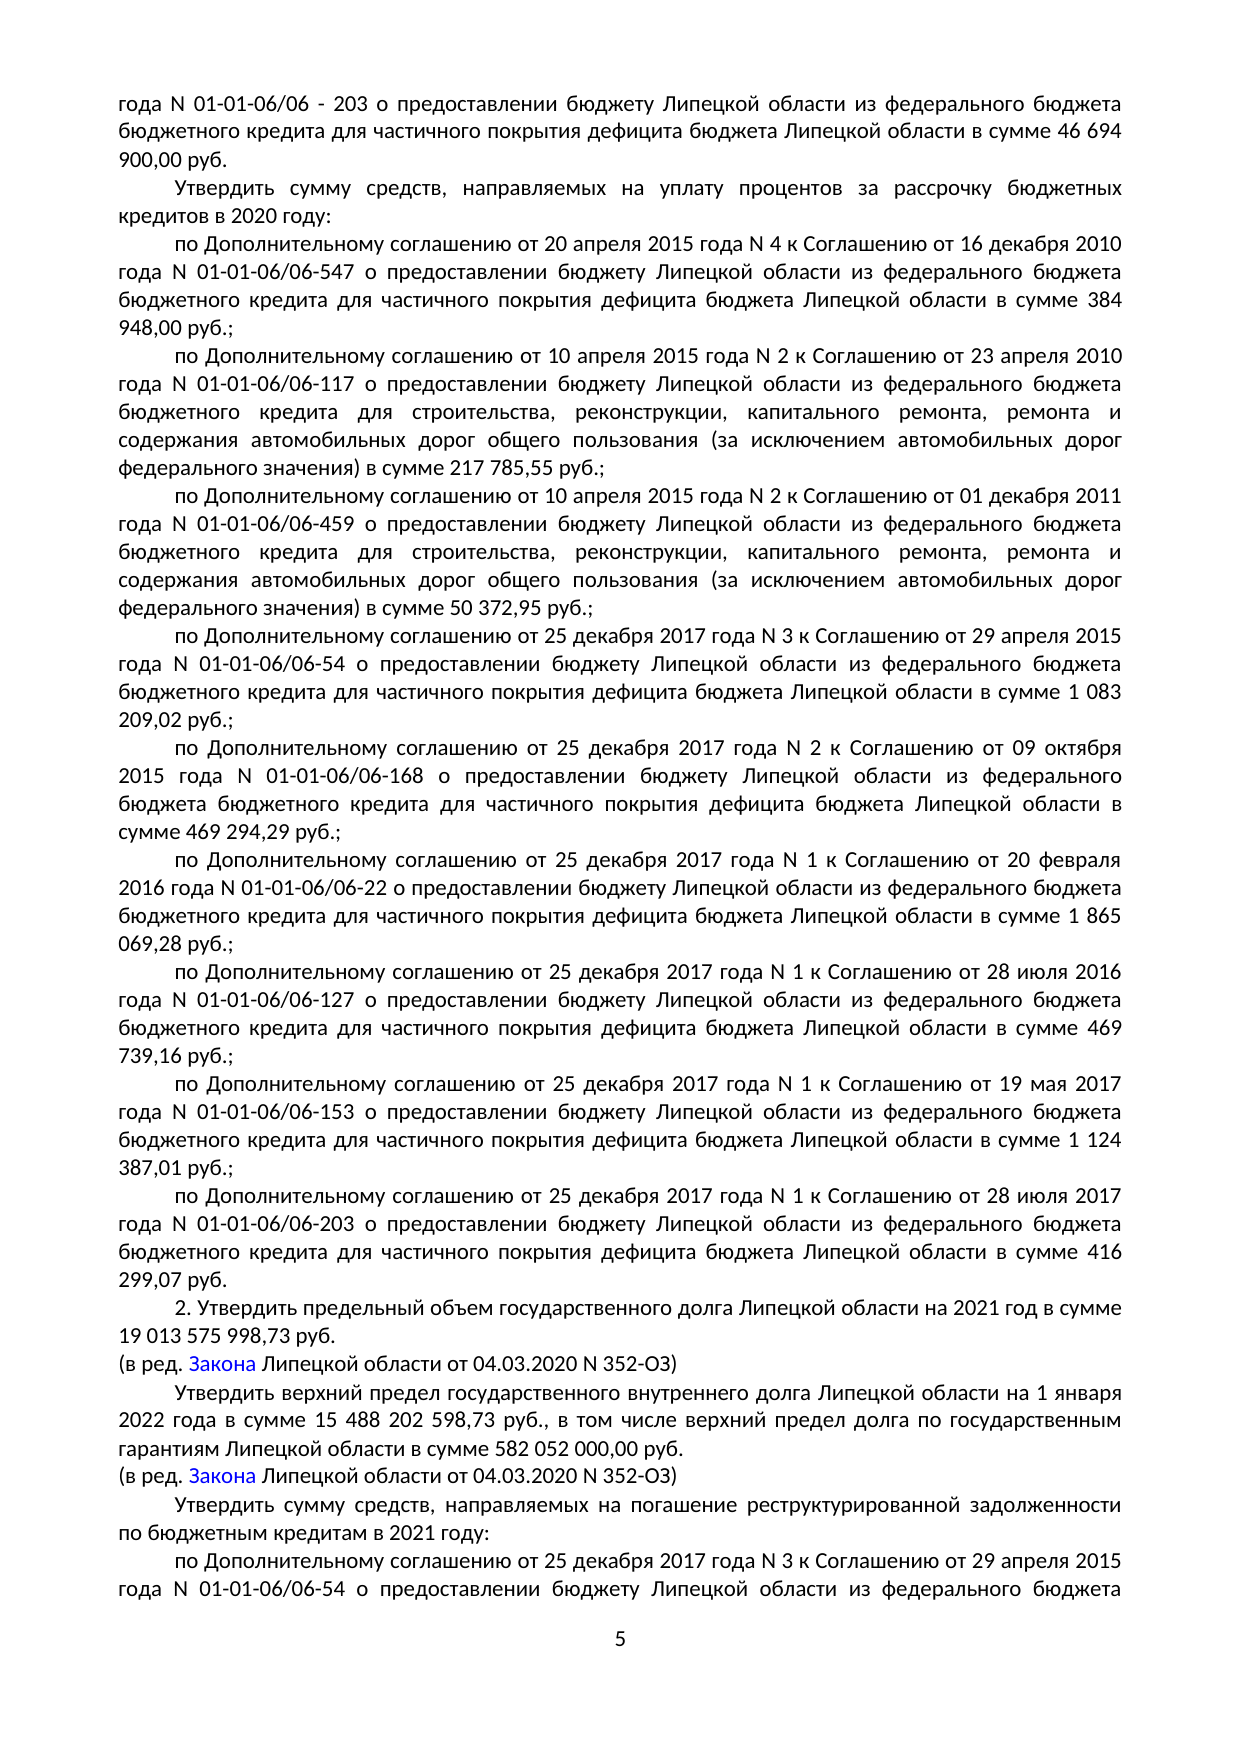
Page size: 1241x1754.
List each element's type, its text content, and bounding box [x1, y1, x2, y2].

text 2. Утвердить предельный объем государственного долга Липецкой области на 2021 год в сумме 19 013 575 998,73 руб. [118, 1293, 1122, 1349]
text по Дополнительному соглашению от 10 апреля 2015 года N 2 к Соглашению от 01 декабря 2011 года N 01-01-06/06-459 о предоставлении бюджету Липецкой области из федерального бюджета бюджетного кредита для строительства, реконструкции, капитального ремонта, ремонта и содержания автомобильных дорог общего пользования (за исключением автомобильных дорог федерального значения) в сумме 50 372,95 руб.; [118, 481, 1122, 621]
text по Дополнительному соглашению от 25 декабря 2017 года N 3 к Соглашению от 29 апреля 2015 года N 01-01-06/06-54 о предоставлении бюджету Липецкой области из федерального бюджета бюджетного кредита для частичного покрытия дефицита бюджета Липецкой области в сумме 1 083 209,02 руб.; [118, 621, 1122, 733]
text по Дополнительному соглашению от 25 декабря 2017 года N 1 к Соглашению от 20 февраля 2016 года N 01-01-06/06-22 о предоставлении бюджету Липецкой области из федерального бюджета бюджетного кредита для частичного покрытия дефицита бюджета Липецкой области в сумме 1 865 069,28 руб.; [118, 845, 1122, 957]
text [118, 1546, 1122, 1602]
text по Дополнительному соглашению от 20 апреля 2015 года N 4 к Соглашению от 16 декабря 2010 года N 01-01-06/06-547 о предоставлении бюджету Липецкой области из федерального бюджета бюджетного кредита для частичного покрытия дефицита бюджета Липецкой области в сумме 384 948,00 руб.; [118, 229, 1122, 341]
text по Дополнительному соглашению от 25 декабря 2017 года N 1 к Соглашению от 28 июля 2017 года N 01-01-06/06-203 о предоставлении бюджету Липецкой области из федерального бюджета бюджетного кредита для частичного покрытия дефицита бюджета Липецкой области в сумме 416 299,07 руб. [118, 1181, 1122, 1293]
text Утвердить сумму средств, направляемых на уплату процентов за рассрочку бюджетных кредитов в 2020 году: [118, 173, 1122, 229]
text (в ред. Закона Липецкой области от 04.03.2020 N 352-ОЗ) [118, 1349, 1122, 1378]
text Утвердить сумму средств, направляемых на погашение реструктурированной задолженности по бюджетным кредитам в 2021 году: [118, 1490, 1122, 1546]
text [118, 89, 1122, 173]
text по Дополнительному соглашению от 25 декабря 2017 года N 1 к Соглашению от 28 июля 2016 года N 01-01-06/06-127 о предоставлении бюджету Липецкой области из федерального бюджета бюджетного кредита для частичного покрытия дефицита бюджета Липецкой области в сумме 469 739,16 руб.; [118, 957, 1122, 1069]
text по Дополнительному соглашению от 10 апреля 2015 года N 2 к Соглашению от 23 апреля 2010 года N 01-01-06/06-117 о предоставлении бюджету Липецкой области из федерального бюджета бюджетного кредита для строительства, реконструкции, капитального ремонта, ремонта и содержания автомобильных дорог общего пользования (за исключением автомобильных дорог федерального значения) в сумме 217 785,55 руб.; [118, 341, 1122, 481]
text Утвердить верхний предел государственного внутреннего долга Липецкой области на 1 января 2022 года в сумме 15 488 202 598,73 руб., в том числе верхний предел долга по государственным гарантиям Липецкой области в сумме 582 052 000,00 руб. [118, 1378, 1122, 1462]
text по Дополнительному соглашению от 25 декабря 2017 года N 1 к Соглашению от 19 мая 2017 года N 01-01-06/06-153 о предоставлении бюджету Липецкой области из федерального бюджета бюджетного кредита для частичного покрытия дефицита бюджета Липецкой области в сумме 1 124 387,01 руб.; [118, 1069, 1122, 1181]
text (в ред. Закона Липецкой области от 04.03.2020 N 352-ОЗ) [118, 1462, 1122, 1490]
text по Дополнительному соглашению от 25 декабря 2017 года N 2 к Соглашению от 09 октября 2015 года N 01-01-06/06-168 о предоставлении бюджету Липецкой области из федерального бюджета бюджетного кредита для частичного покрытия дефицита бюджета Липецкой области в сумме 469 294,29 руб.; [118, 733, 1122, 845]
